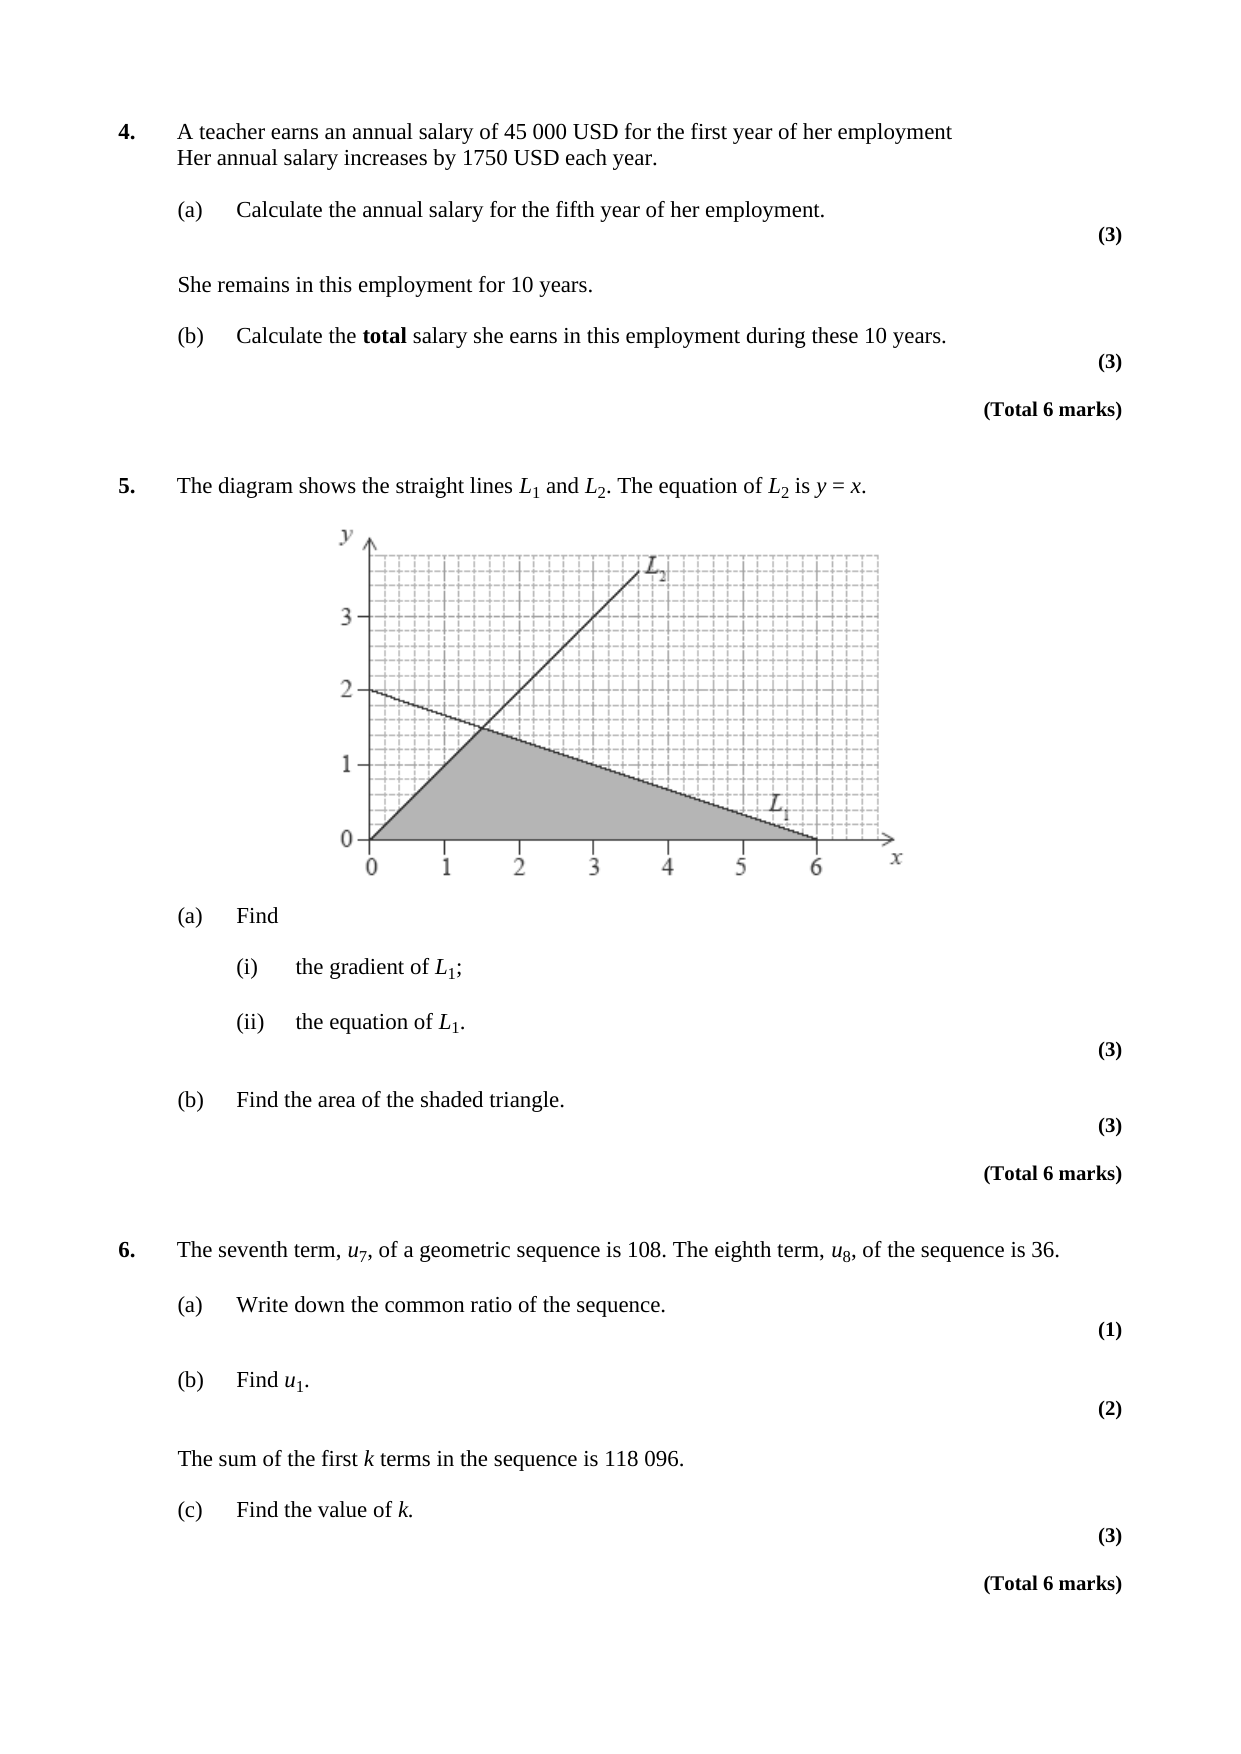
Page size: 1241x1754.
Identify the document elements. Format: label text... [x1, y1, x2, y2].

text (i) the gradient of L1; [236, 953, 1063, 983]
text (Total 6 marks) [118, 1571, 1122, 1595]
text The sum of the first k terms in the sequence is 118 096. [118, 1445, 1063, 1472]
text (b) Find u1. [177, 1366, 1063, 1396]
text (1) [118, 1317, 1122, 1341]
text (3) [118, 1037, 1122, 1061]
text (Total 6 marks) [118, 397, 1122, 421]
text 4. A teacher earns an annual salary of 45 000 USD for the first year of her employment Her annual salary increases by 1750 USD each year. [118, 118, 1063, 171]
text (3) [118, 1113, 1122, 1137]
text (ii) the equation of L1. [236, 1008, 1063, 1037]
text (3) [118, 222, 1122, 246]
text (a) Write down the common ratio of the sequence. [177, 1291, 1063, 1317]
text (b) Calculate the total salary she earns in this employment during these 10 years. [177, 323, 1063, 349]
text (Total 6 marks) [118, 1161, 1122, 1185]
text She remains in this employment for 10 years. [118, 271, 1063, 298]
text (c) Find the value of k. [177, 1497, 1063, 1523]
text (b) Find the area of the shaded triangle. [177, 1086, 1063, 1113]
text (3) [118, 1523, 1122, 1547]
text (2) [118, 1396, 1122, 1420]
text 5. The diagram shows the straight lines L1 and L2. The equation of L2 is y = x. [118, 472, 1063, 502]
text (a) Calculate the annual salary for the fifth year of her employment. [177, 196, 1063, 222]
picture [336, 527, 904, 877]
text (a) Find [177, 902, 1063, 928]
text 6. The seventh term, u7, of a geometric sequence is 108. The eighth term, u8, of the sequence is 36. [118, 1236, 1063, 1266]
text (3) [118, 349, 1122, 373]
